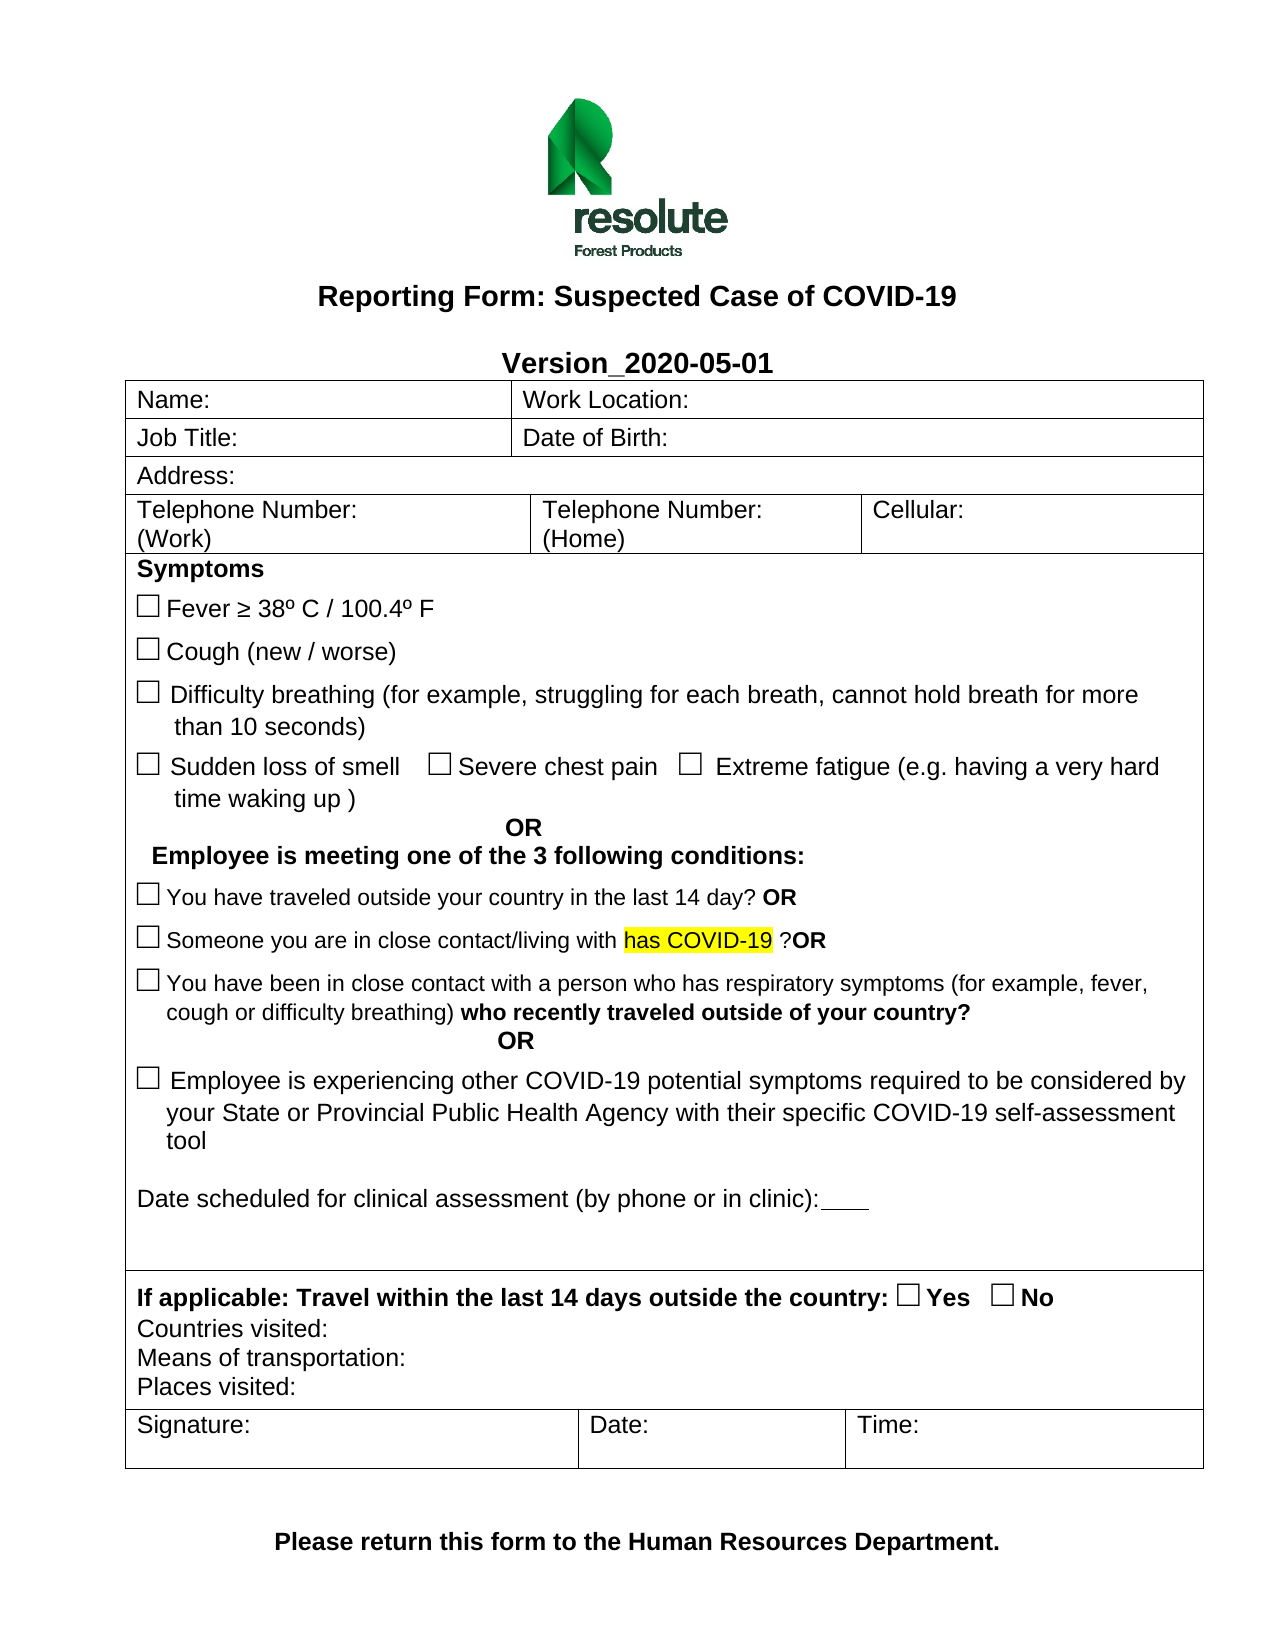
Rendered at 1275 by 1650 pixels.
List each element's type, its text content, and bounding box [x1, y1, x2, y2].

text Version_2020-05-01 [187, 346, 1087, 380]
table_cell Date: [579, 1410, 845, 1468]
table_cell Symptoms □ Fever ≥ 38º C / 100.4º F □ Cough (new / worse) □ Difficulty breathing (for example, struggling for each breath, cannot hold breath for more than 10 seconds) □ Sudden loss of smell □ Severe chest pain □ Extreme fatigue (e.g. having a very hard time waking up ) OR Employee is meeting one of the 3 following conditions: □ You have traveled outside your country in the last 14 day? OR □ Someone you are in close contact/living with has COVID-19 ?OR □ You have been in close contact with a person who has respiratory symptoms (for example, fever, cough or difficulty breathing) who recently traveled outside of your country? OR □ Employee is experiencing other COVID-19 potential symptoms required to be considered by your State or Provincial Public Health Agency with their specific COVID-19 self-assessment tool Date scheduled for clinical assessment (by phone or in clinic): [126, 554, 1203, 1270]
table_cell Address: [126, 457, 1203, 494]
table_cell Cellular: [862, 495, 1203, 553]
table_cell Telephone Number: (Home) [531, 495, 861, 553]
table_cell Job Title: [126, 419, 511, 456]
picture [524, 75, 751, 280]
table_cell Date of Birth: [512, 419, 1203, 456]
text Please return this form to the Human Resources Department. [187, 1526, 1087, 1555]
table_cell Signature: [126, 1410, 578, 1468]
table_cell If applicable: Travel within the last 14 days outside the country: □ Yes □ No Countries visited: Means of transportation: Places visited: [126, 1271, 1203, 1409]
table_cell Time: [846, 1410, 1203, 1468]
table_header Work Location: [512, 381, 1203, 418]
table_cell Telephone Number: (Work) [126, 495, 530, 553]
table_header Name: [126, 381, 511, 418]
text Reporting Form: Suspected Case of COVID-19 [187, 279, 1087, 313]
